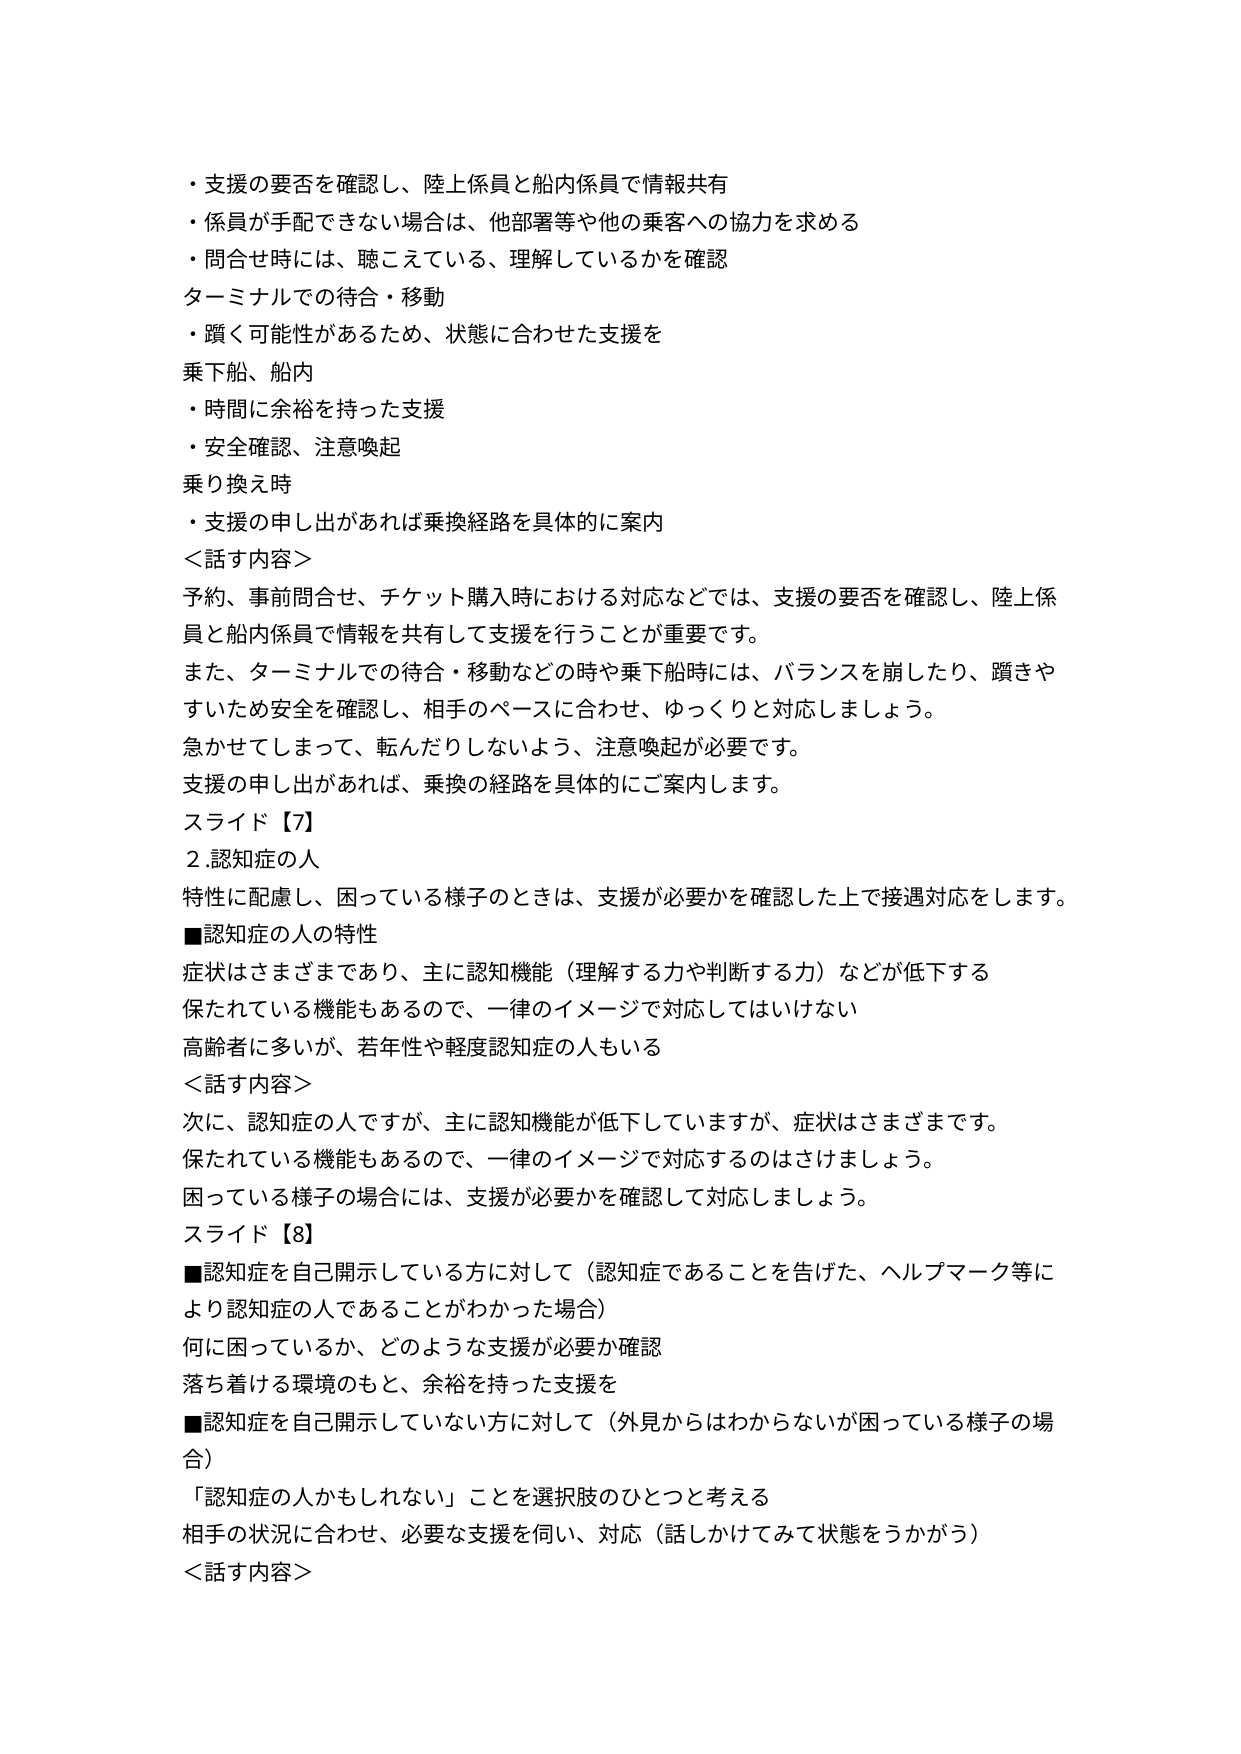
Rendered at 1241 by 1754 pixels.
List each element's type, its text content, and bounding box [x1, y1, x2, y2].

text ・安全確認、注意喚起 [183, 427, 1058, 464]
text ■認知症を自己開示していない方に対して（外見からはわからないが困っている様子の場合） [183, 1402, 1058, 1477]
text 特性に配慮し、困っている様子のときは、支援が必要かを確認した上で接遇対応をします。 [183, 877, 1058, 914]
text ■認知症を自己開示している方に対して（認知症であることを告げた、ヘルプマーク等により認知症の人であることがわかった場合） [183, 1252, 1058, 1327]
text 保たれている機能もあるので、一律のイメージで対応するのはさけましょう。 [183, 1139, 1058, 1177]
text 相手の状況に合わせ、必要な支援を伺い、対応（話しかけてみて状態をうかがう） [183, 1514, 1058, 1552]
text 高齢者に多いが、若年性や軽度認知症の人もいる [183, 1027, 1058, 1064]
text 症状はさまざまであり、主に認知機能（理解する力や判断する力）などが低下する [183, 952, 1058, 989]
text また、ターミナルでの待合・移動などの時や乗下船時には、バランスを崩したり、躓きやすいため安全を確認し、相手のペースに合わせ、ゆっくりと対応しましょう。 [183, 652, 1058, 727]
text ・問合せ時には、聴こえている、理解しているかを確認 [183, 239, 1058, 277]
text 次に、認知症の人ですが、主に認知機能が低下していますが、症状はさまざまです。 [183, 1102, 1058, 1139]
text ＜話す内容＞ [183, 1552, 1058, 1589]
text ＜話す内容＞ [183, 539, 1058, 577]
text ・時間に余裕を持った支援 [183, 389, 1058, 427]
text ターミナルでの待合・移動 [183, 277, 1058, 314]
text スライド【8】 [183, 1214, 1058, 1252]
text 予約、事前問合せ、チケット購入時における対応などでは、支援の要否を確認し、陸上係員と船内係員で情報を共有して支援を行うことが重要です。 [183, 577, 1058, 652]
text ２.認知症の人 [183, 839, 1058, 877]
text ・支援の要否を確認し、陸上係員と船内係員で情報共有 [183, 164, 1058, 202]
text ・支援の申し出があれば乗換経路を具体的に案内 [183, 502, 1058, 539]
text 落ち着ける環境のもと、余裕を持った支援を [183, 1364, 1058, 1402]
text 何に困っているか、どのような支援が必要か確認 [183, 1327, 1058, 1364]
text 支援の申し出があれば、乗換の経路を具体的にご案内します。 [183, 764, 1058, 802]
text 困っている様子の場合には、支援が必要かを確認して対応しましょう。 [183, 1177, 1058, 1214]
text ・躓く可能性があるため、状態に合わせた支援を [183, 314, 1058, 352]
text 急かせてしまって、転んだりしないよう、注意喚起が必要です。 [183, 727, 1058, 764]
text ■認知症の人の特性 [183, 914, 1058, 952]
text スライド【7】 [183, 802, 1058, 839]
text 保たれている機能もあるので、一律のイメージで対応してはいけない [183, 989, 1058, 1027]
text 「認知症の人かもしれない」ことを選択肢のひとつと考える [183, 1477, 1058, 1514]
text 乗り換え時 [183, 464, 1058, 502]
text ・係員が手配できない場合は、他部署等や他の乗客への協力を求める [183, 202, 1058, 239]
text ＜話す内容＞ [183, 1064, 1058, 1102]
text 乗下船、船内 [183, 352, 1058, 389]
